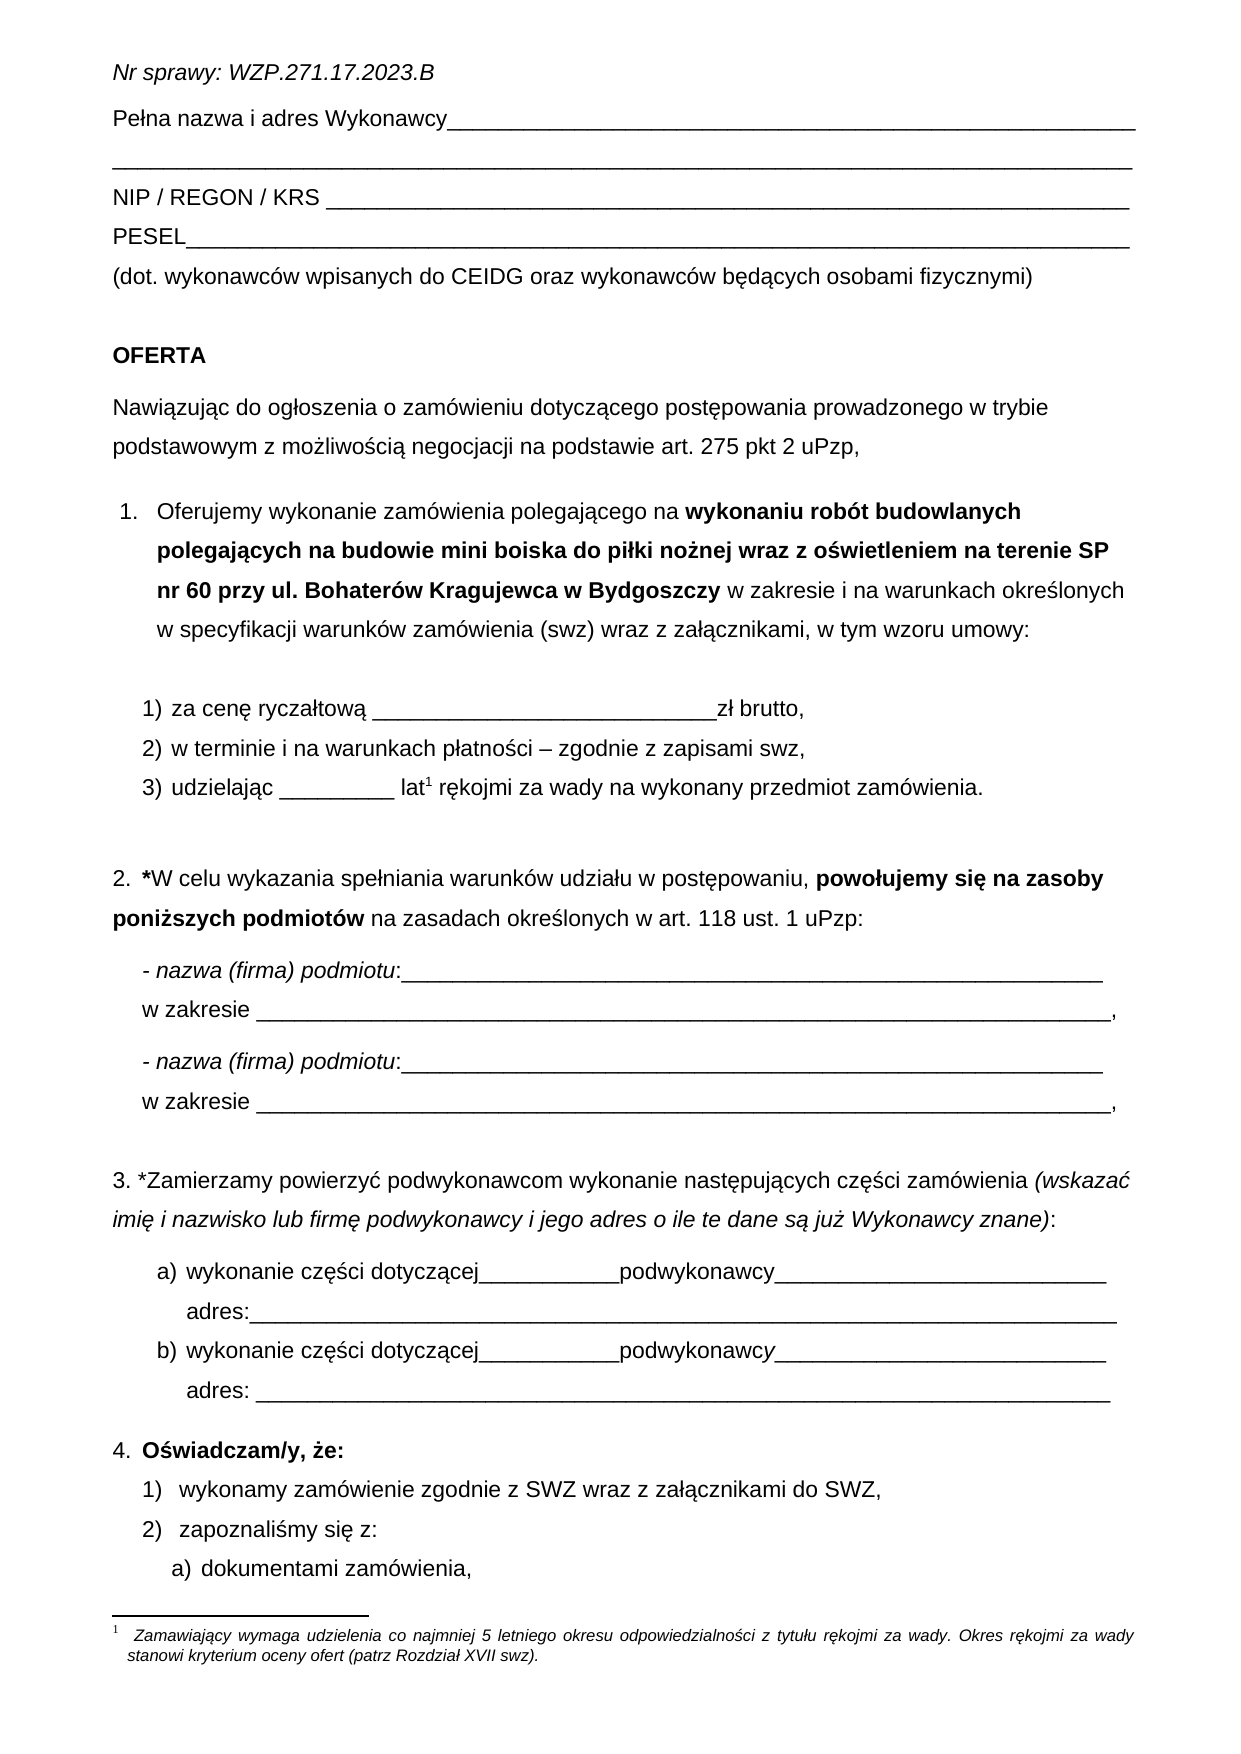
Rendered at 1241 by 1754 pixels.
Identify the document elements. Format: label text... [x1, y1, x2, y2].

text ________________________________________________________________________________ [112, 144, 1137, 171]
list wykonanie części dotyczącej___________podwykonawcy__________________________ adres: ___________________________________________________________________ [157, 1337, 1137, 1403]
list 2) w terminie i na warunkach płatności – zgodnie z zapisami swz, [142, 734, 1137, 761]
list wykonamy zamówienie zgodnie z SWZ wraz z załącznikami do SWZ, [142, 1476, 1137, 1503]
text Nawiązując do ogłoszenia o zamówieniu dotyczącego postępowania prowadzonego w trybie podstawowym z możliwością negocjacji na podstawie art. 275 pkt 2 uPzp, [112, 394, 1137, 459]
text w zakresie ___________________________________________________________________, [142, 996, 1137, 1023]
text - nazwa (firma) podmiotu:_______________________________________________________ [142, 957, 1137, 983]
list dokumentami zamówienia, [171, 1555, 1137, 1582]
text w zakresie ___________________________________________________________________, [142, 1088, 1137, 1114]
list 1) za cenę ryczałtową ___________________________zł brutto, [142, 695, 1137, 721]
text (dot. wykonawców wpisanych do CEIDG oraz wykonawców będących osobami fizycznymi) [112, 263, 1137, 289]
text - nazwa (firma) podmiotu:_______________________________________________________ [142, 1048, 1137, 1075]
text 3. *Zamierzamy powierzyć podwykonawcom wykonanie następujących części zamówienia (wskazać imię i nazwisko lub firmę podwykonawcy i jego adres o ile te dane są już Wykonawcy znane): [112, 1167, 1137, 1233]
text OFERTA [112, 342, 1093, 368]
list 3) udzielając _________ lat rękojmi za wady na wykonany przedmiot zamówienia. [142, 774, 1137, 800]
list zapoznaliśmy się z: [142, 1516, 1137, 1542]
text Pełna nazwa i adres Wykonawcy______________________________________________________ [112, 105, 1137, 131]
subtitle Nr sprawy: WZP.271.17.2023.B [112, 59, 1137, 85]
text NIP / REGON / KRS _______________________________________________________________ [112, 184, 1137, 210]
list Oferujemy wykonanie zamówienia polegającego na wykonaniu robót budowlanych polegających na budowie mini boiska do piłki nożnej wraz z oświetleniem na terenie SP nr 60 przy ul. Bohaterów Kragujewca w Bydgoszczy w zakresie i na warunkach określonych w specyfikacji warunków zamówienia (swz) wraz z załącznikami, w tym wzoru umowy: [119, 498, 1137, 642]
text PESEL__________________________________________________________________________ [112, 223, 1137, 249]
list wykonanie części dotyczącej___________podwykonawcy__________________________ adres:____________________________________________________________________ [157, 1258, 1137, 1324]
text 4. Oświadczam/y, że: [112, 1437, 1137, 1463]
text 2. *W celu wykazania spełniania warunków udziału w postępowaniu, powołujemy się na zasoby poniższych podmiotów na zasadach określonych w art. 118 ust. 1 uPzp: [112, 865, 1137, 931]
